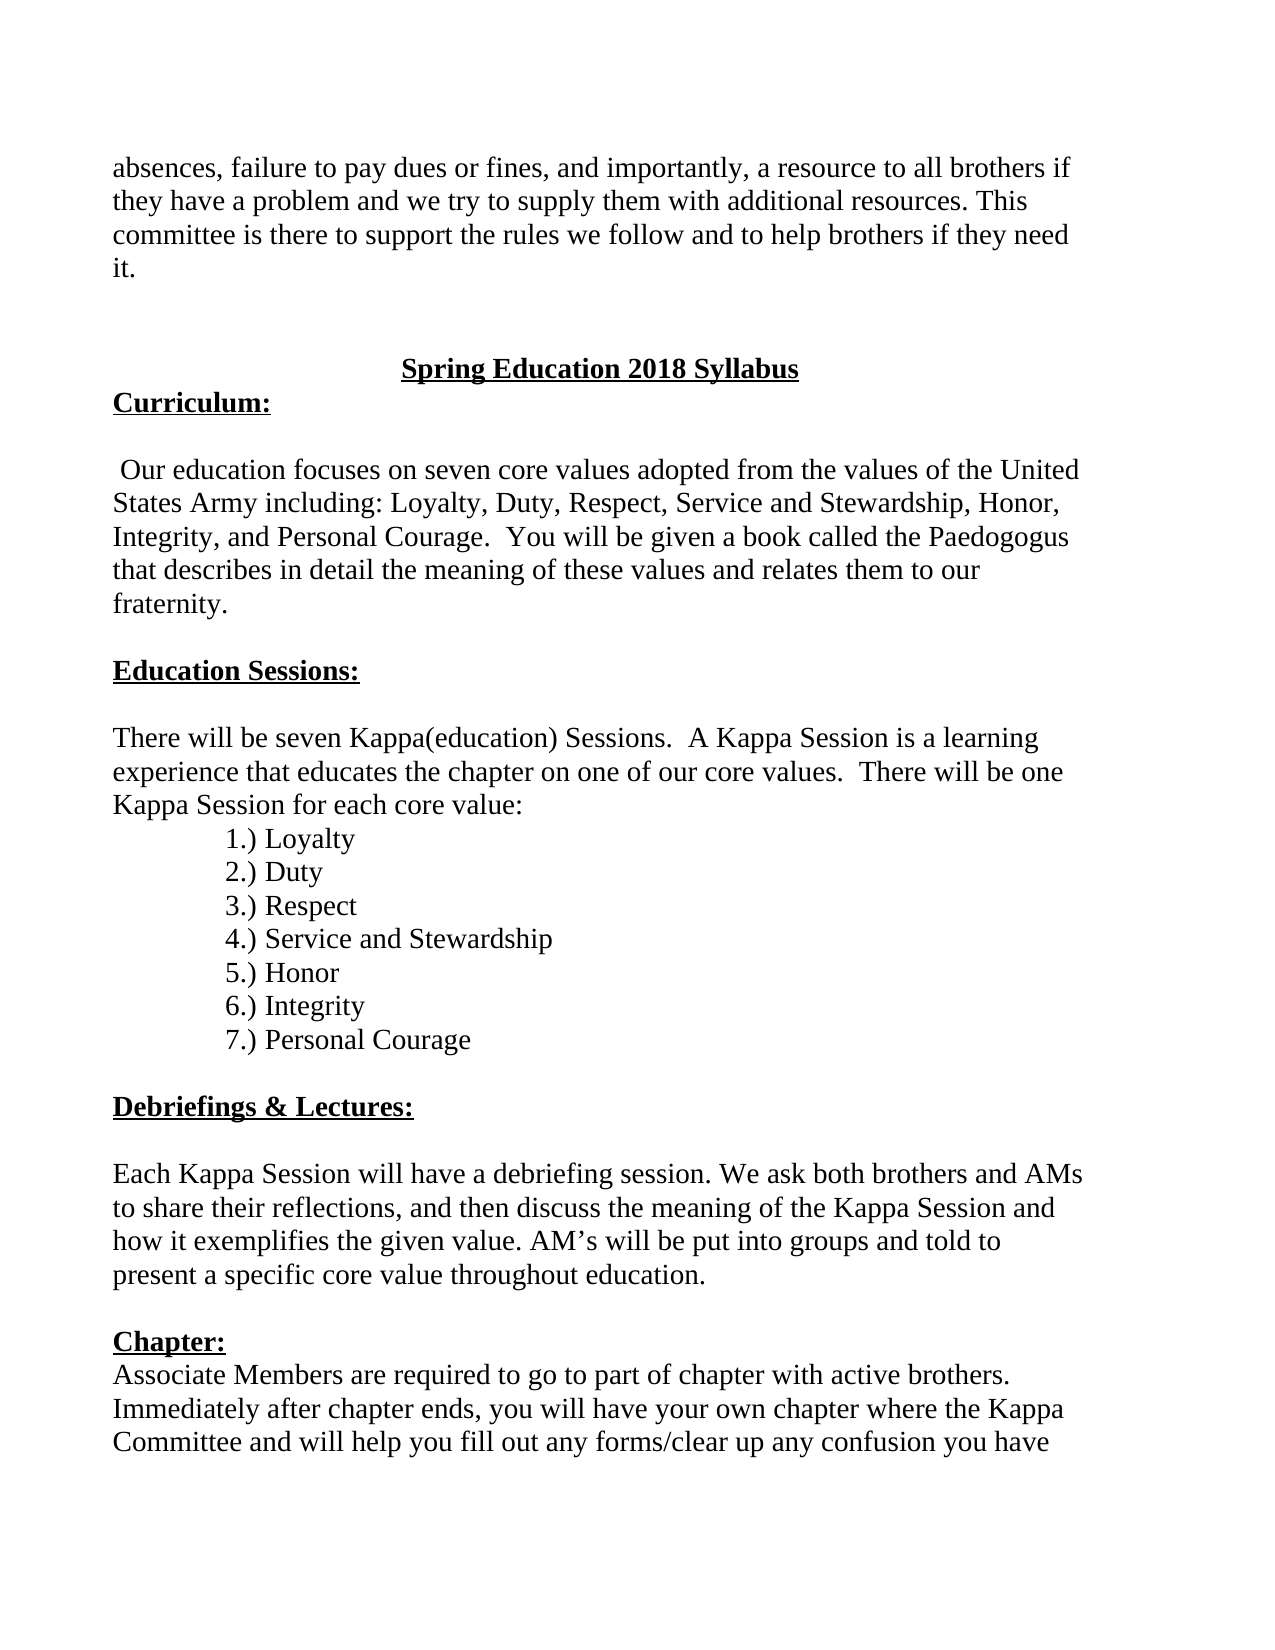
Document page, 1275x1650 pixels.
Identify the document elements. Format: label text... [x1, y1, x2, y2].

text There will be seven Kappa(education) Sessions. A Kappa Session is a learning experience that educates the chapter on one of our core values. There will be one Kappa Session for each core value: [112, 720, 1087, 821]
text Our education focuses on seven core values adopted from the values of the United States Army including: Loyalty, Duty, Respect, Service and Stewardship, Honor, Integrity, and Personal Courage. You will be given a book called the Paedogogus that describes in detail the meaning of these values and relates them to our fraternity. [112, 452, 1087, 619]
text Education Sessions: [112, 653, 1087, 687]
list Service and Stewardship [225, 921, 1087, 955]
list Duty [225, 854, 1087, 888]
text Each Kappa Session will have a debriefing session. We ask both brothers and AMs to share their reflections, and then discuss the meaning of the Kappa Session and how it exemplifies the given value. AM’s will be put into groups and told to present a specific core value throughout education. [112, 1156, 1087, 1290]
text Debriefings & Lectures: [112, 1089, 1087, 1123]
list Integrity [225, 988, 1087, 1022]
list Personal Courage [225, 1022, 1087, 1056]
text Curriculum: [112, 385, 1087, 418]
text Chapter: [112, 1324, 1087, 1357]
list Honor [225, 955, 1087, 988]
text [112, 150, 1087, 284]
list Loyalty [225, 821, 1087, 854]
text Spring Education 2018 Syllabus [112, 351, 1087, 385]
list Respect [225, 888, 1087, 921]
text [112, 1357, 1087, 1458]
